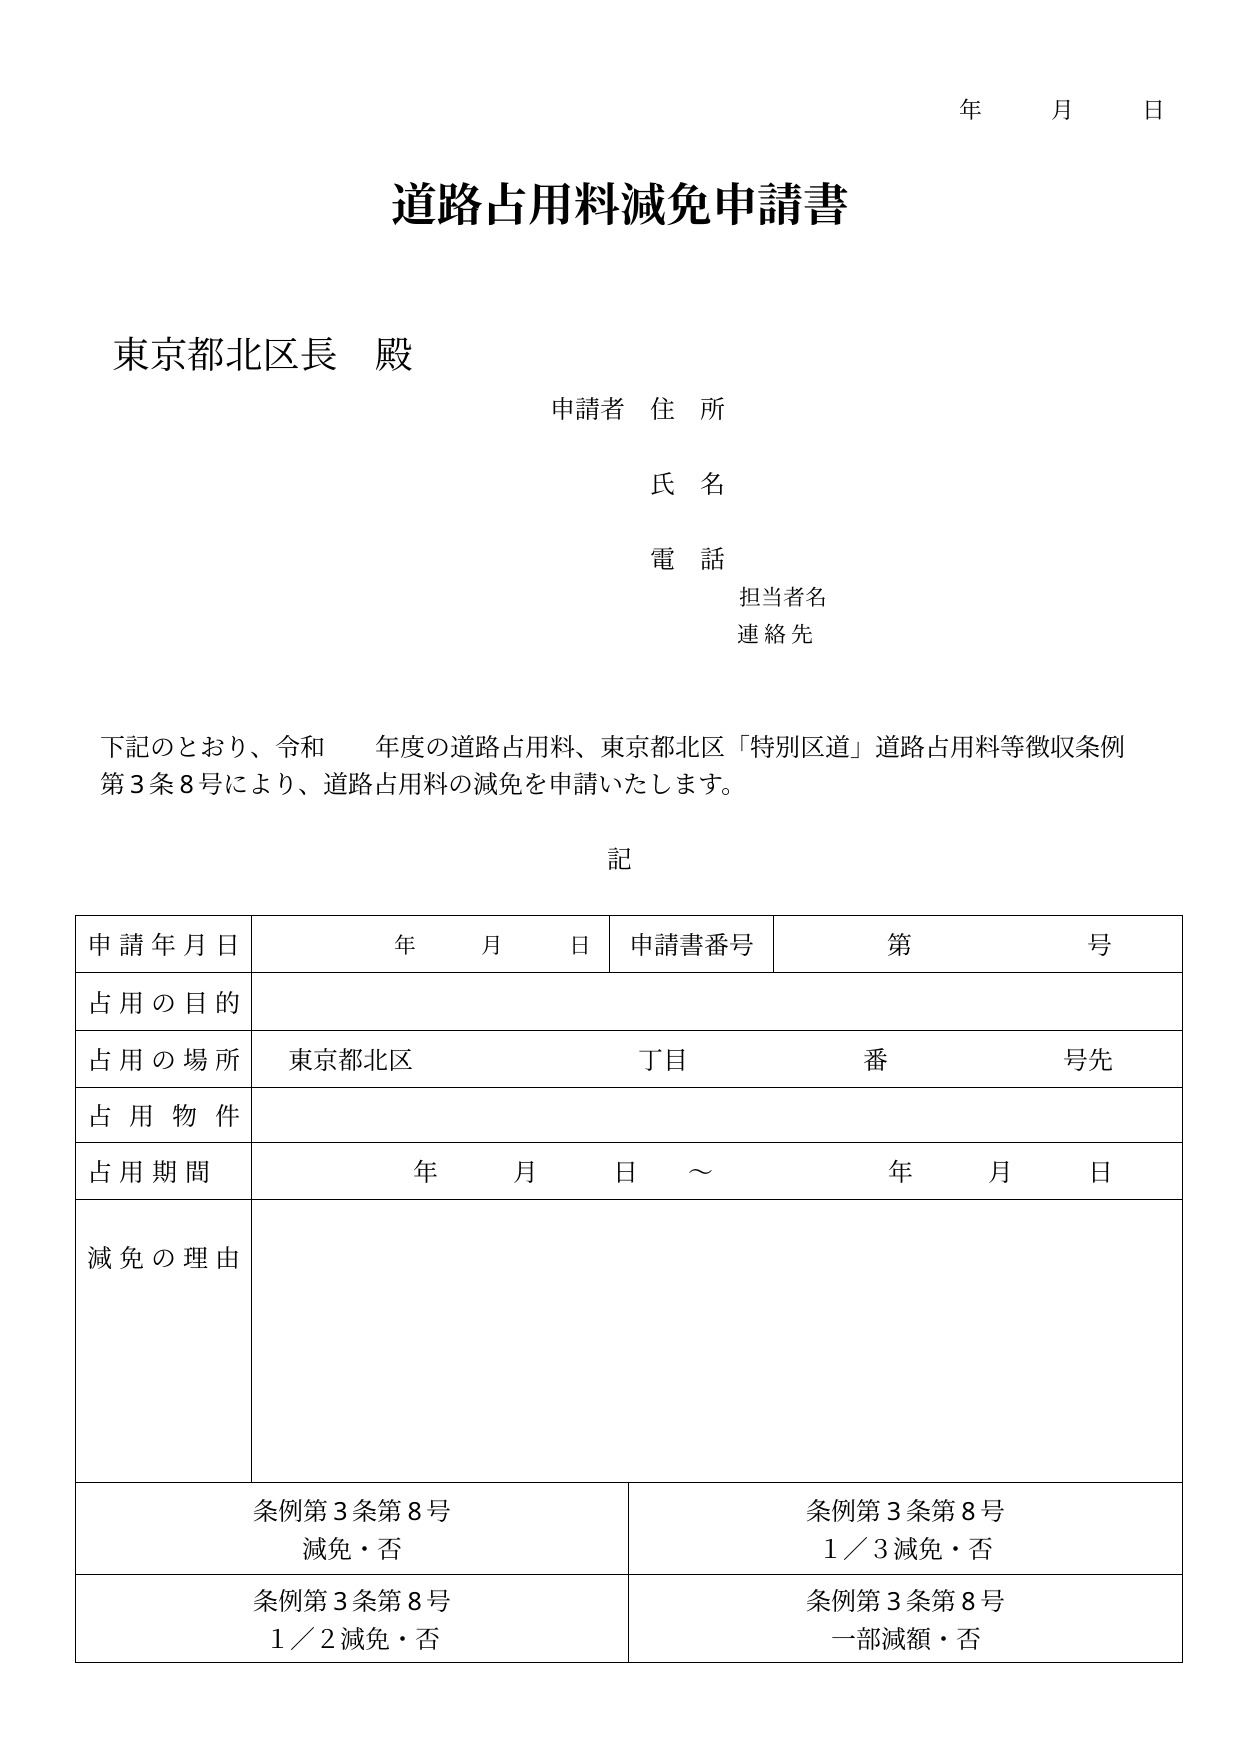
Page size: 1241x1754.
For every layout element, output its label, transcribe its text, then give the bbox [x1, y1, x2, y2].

table_cell 占用物件 [76, 1088, 251, 1142]
text 連絡先 [75, 614, 1240, 652]
table_header 申請年月日 [76, 916, 251, 972]
table_header 年 月 日 [252, 916, 609, 972]
table_cell 条例第3条第8号 １／３減免・否 [629, 1483, 1182, 1574]
text 下記のとおり、令和 年度の道路占用料、東京都北区「特別区道」道路占用料等徴収条例 [75, 727, 1165, 764]
table_cell [252, 1200, 1182, 1482]
text 申請者 住 所 [75, 389, 1165, 427]
table_cell 条例第3条第8号 一部減額・否 [629, 1575, 1182, 1662]
table_cell 減免の理由 [76, 1200, 251, 1482]
subtitle 記 [75, 839, 1165, 877]
text 担当者名 [75, 577, 1240, 614]
table_header 第 号 [774, 916, 1182, 972]
table_cell 占用期間 [76, 1143, 251, 1199]
text 第3条8号により、道路占用料の減免を申請いたします。 [75, 764, 1165, 802]
table_cell 条例第3条第8号 １／２減免・否 [76, 1575, 628, 1662]
text 年 月 日 [75, 89, 1165, 127]
text 電 話 [75, 539, 1165, 577]
table_header 申請書番号 [610, 916, 773, 972]
table_cell [252, 1088, 1182, 1142]
table_cell 年 月 日 ～ 年 月 日 [252, 1143, 1182, 1199]
table_cell 占用の場所 [76, 1031, 251, 1087]
text 氏 名 [75, 464, 1154, 502]
table_cell [252, 973, 1182, 1030]
text 東京都北区長 殿 [75, 314, 1165, 389]
table_cell 東京都北区 丁目 番 号先 [252, 1031, 1182, 1087]
text 道路占用料減免申請書 [75, 164, 1165, 239]
table_cell 条例第3条第8号 減免・否 [76, 1483, 628, 1574]
table_cell 占用の目的 [76, 973, 251, 1030]
